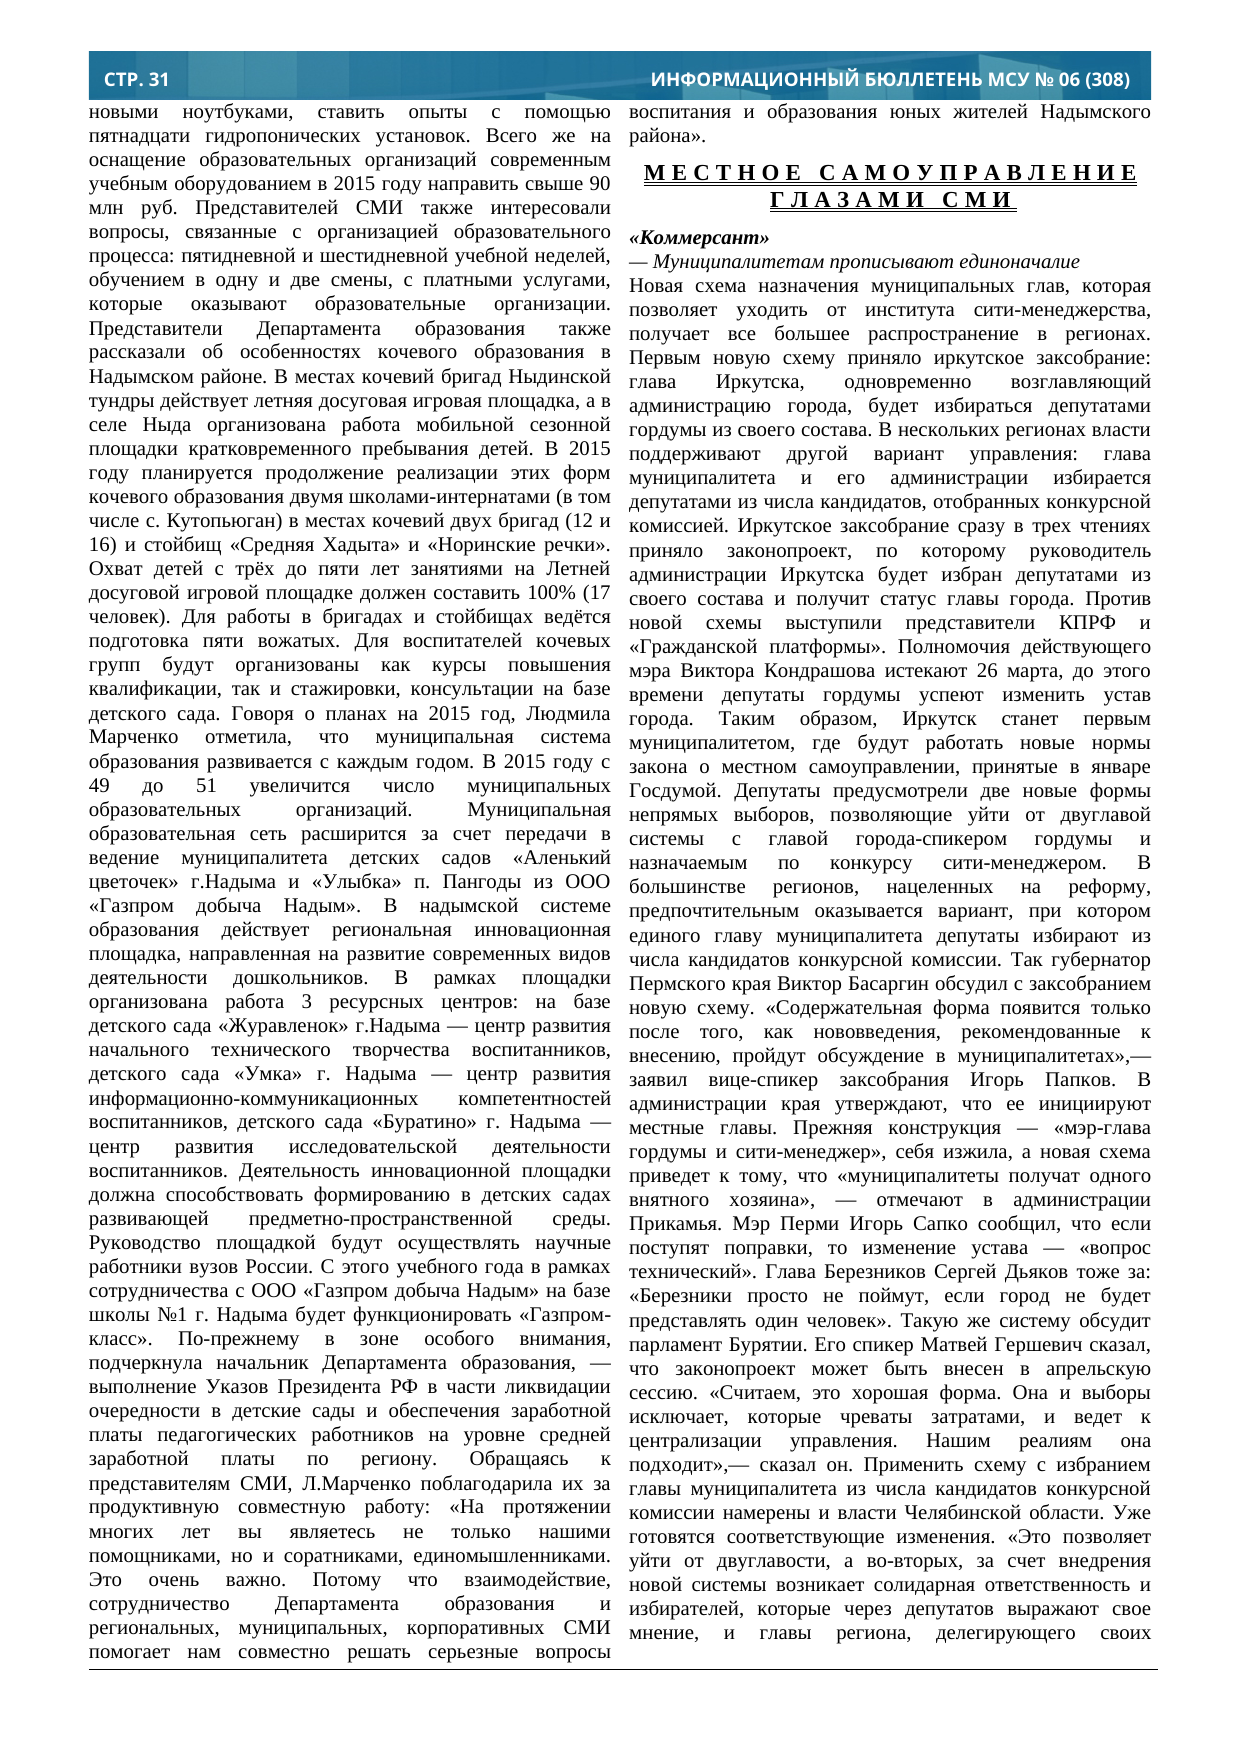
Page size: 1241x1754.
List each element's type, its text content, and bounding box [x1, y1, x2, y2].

text — Муниципалитетам прописывают единоначалие [629, 249, 1152, 273]
text «Коммерсант» [629, 225, 1152, 249]
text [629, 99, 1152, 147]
picture [88, 51, 1152, 100]
text МЕСТНОЕ САМОУПРАВЛЕНИЕ ГЛАЗАМИ СМИ [629, 159, 1152, 212]
